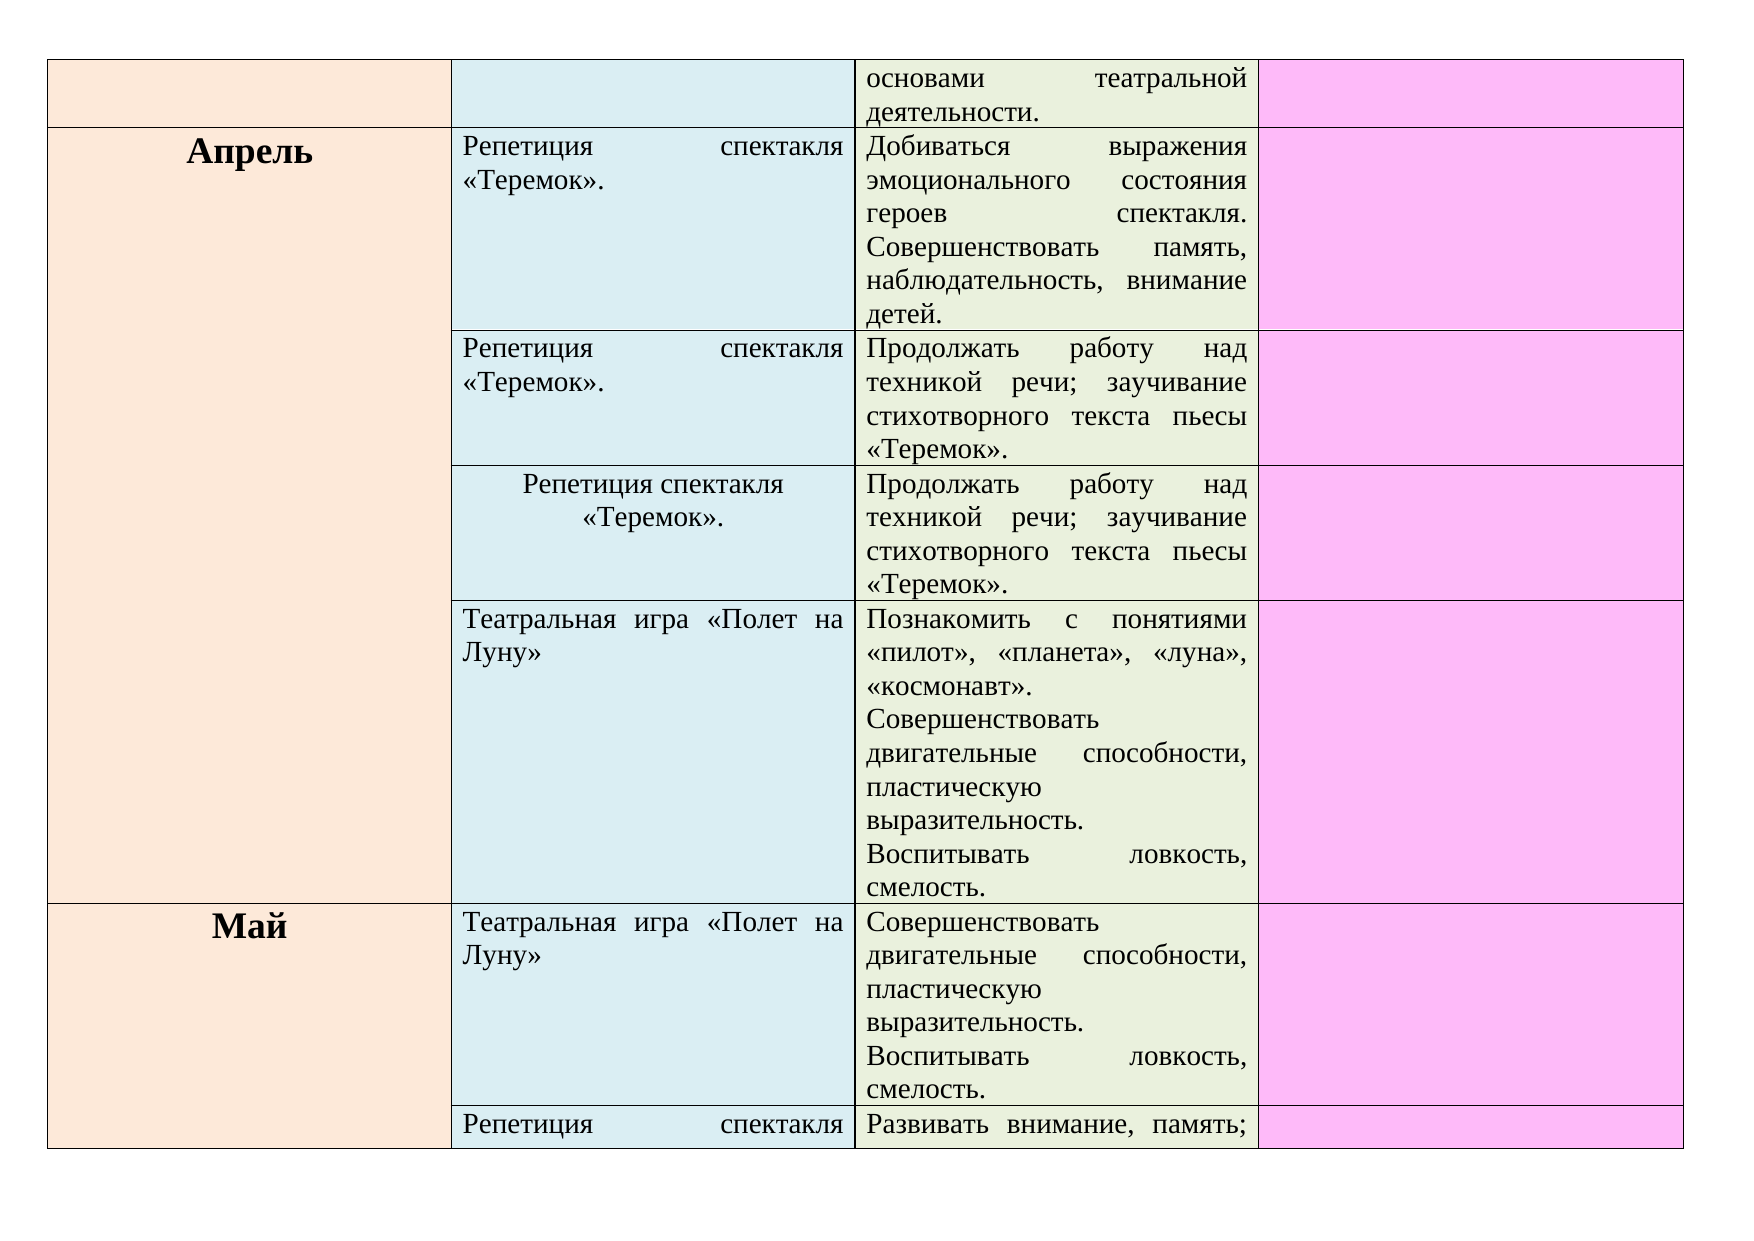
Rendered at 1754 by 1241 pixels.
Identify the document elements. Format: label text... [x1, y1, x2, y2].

table_cell Репетиция спектакля «Теремок». [452, 128, 854, 329]
table_cell [1259, 1106, 1683, 1148]
table_cell Театральная игра «Полет на Луну» [452, 904, 854, 1105]
table_cell [1259, 331, 1683, 465]
table_cell Эмоции. [452, 60, 854, 127]
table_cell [856, 1106, 1258, 1148]
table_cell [452, 1106, 854, 1148]
table_cell Апрель [48, 128, 451, 903]
table_cell [1259, 128, 1683, 329]
table_cell Театральная игра «Полет на Луну» [452, 601, 854, 903]
table_cell [1259, 466, 1683, 600]
table_cell Продолжать работу над техникой речи; заучивание стихотворного текста пьесы «Теремок». [856, 331, 1258, 465]
table_cell Май [48, 904, 451, 1148]
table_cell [856, 60, 1258, 127]
table_cell Репетиция спектакля «Теремок». [452, 331, 854, 465]
table_cell Репетиция спектакля «Теремок». [452, 466, 854, 600]
table_cell [1259, 60, 1683, 127]
table_cell Добиваться выражения эмоционального состояния героев спектакля. Совершенствовать память, наблюдательность, внимание детей. [856, 128, 1258, 329]
table_cell Продолжать работу над техникой речи; заучивание стихотворного текста пьесы «Теремок». [856, 466, 1258, 600]
table_cell Совершенствовать двигательные способности, пластическую выразительность. Воспитывать ловкость, смелость. [856, 904, 1258, 1105]
table_cell [1259, 601, 1683, 903]
table_cell [1259, 904, 1683, 1105]
table_cell Познакомить с понятиями «пилот», «планета», «луна», «космонавт». Совершенствовать двигательные способности, пластическую выразительность. Воспитывать ловкость, смелость. [856, 601, 1258, 903]
